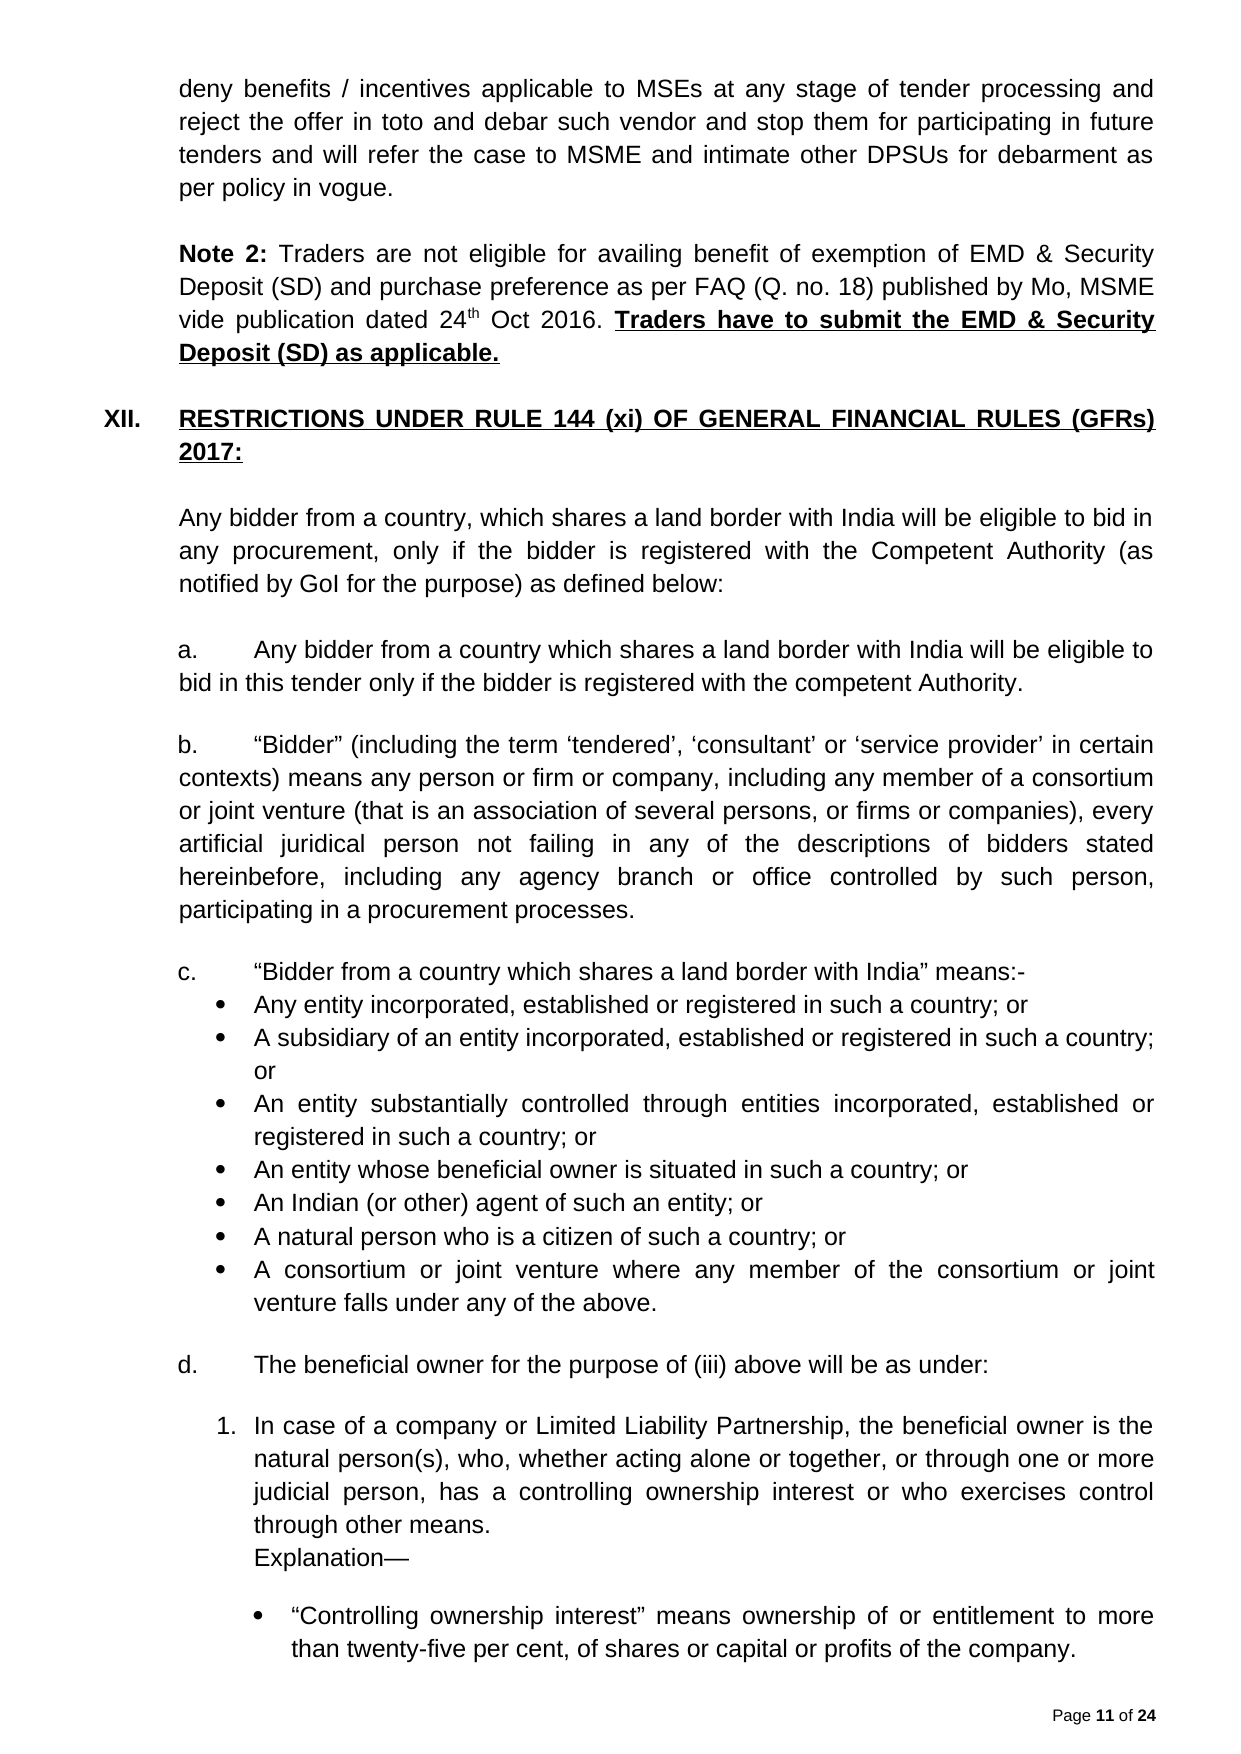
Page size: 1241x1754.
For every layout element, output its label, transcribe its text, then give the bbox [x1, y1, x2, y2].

list An Indian (or other) agent of such an entity; or [216, 1188, 1156, 1217]
list “Bidder from a country which shares a land border with India” means:- [177, 957, 1156, 986]
list RESTRICTIONS UNDER RULE 144 (xi) OF GENERAL FINANCIAL RULES (GFRs) 2017: [103, 404, 1156, 466]
list An entity whose beneficial owner is situated in such a country; or [216, 1155, 1156, 1184]
list Explanation— [253, 1543, 1156, 1572]
list “Bidder” (including the term ‘tendered’, ‘consultant’ or ‘service provider’ in certain contexts) means any person or firm or company, including any member of a consortium or joint venture (that is an association of several persons, or firms or companies), every artificial juridical person not failing in any of the descriptions of bidders stated hereinbefore, including any agency branch or office controlled by such person, participating in a procurement processes. [177, 730, 1156, 924]
list A subsidiary of an entity incorporated, established or registered in such a country; or [216, 1023, 1156, 1085]
list Any entity incorporated, established or registered in such a country; or [216, 990, 1156, 1019]
list The beneficial owner for the purpose of (iii) above will be as under: [177, 1349, 1156, 1378]
list In case of a company or Limited Liability Partnership, the beneficial owner is the natural person(s), who, whether acting alone or together, or through one or more judicial person, has a controlling ownership interest or who exercises control through other means. [216, 1411, 1156, 1539]
list “Controlling ownership interest” means ownership of or entitlement to more than twenty-five per cent, of shares or capital or profits of the company. [253, 1601, 1156, 1663]
list An entity substantially controlled through entities incorporated, established or registered in such a country; or [216, 1089, 1156, 1151]
list Any bidder from a country, which shares a land border with India will be eligible to bid in any procurement, only if the bidder is registered with the Competent Authority (as notified by GoI for the purpose) as defined below: [178, 503, 1156, 598]
list A natural person who is a citizen of such a country; or [216, 1222, 1156, 1250]
list Any bidder from a country which shares a land border with India will be eligible to bid in this tender only if the bidder is registered with the competent Authority. [177, 635, 1156, 697]
text Note 2: Traders are not eligible for availing benefit of exemption of EMD & Security Deposit (SD) and purchase preference as per FAQ (Q. no. 18) published by Mo, MSME vide publication dated 24th Oct 2016. Traders have to submit the EMD & Security Deposit (SD) as applicable. [178, 239, 1156, 367]
list A consortium or joint venture where any member of the consortium or joint venture falls under any of the above. [216, 1255, 1156, 1317]
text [178, 74, 1156, 202]
